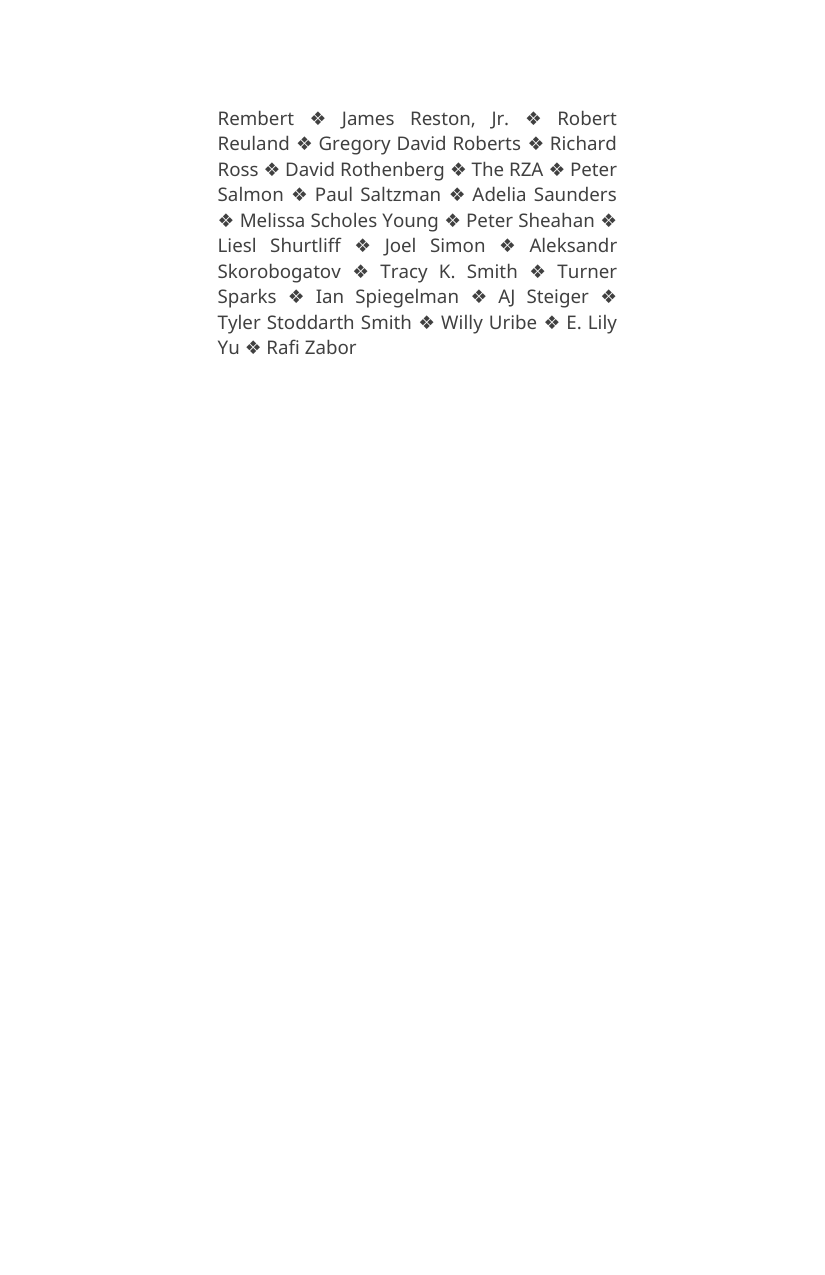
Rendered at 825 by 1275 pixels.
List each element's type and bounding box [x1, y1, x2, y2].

text [217, 105, 617, 360]
